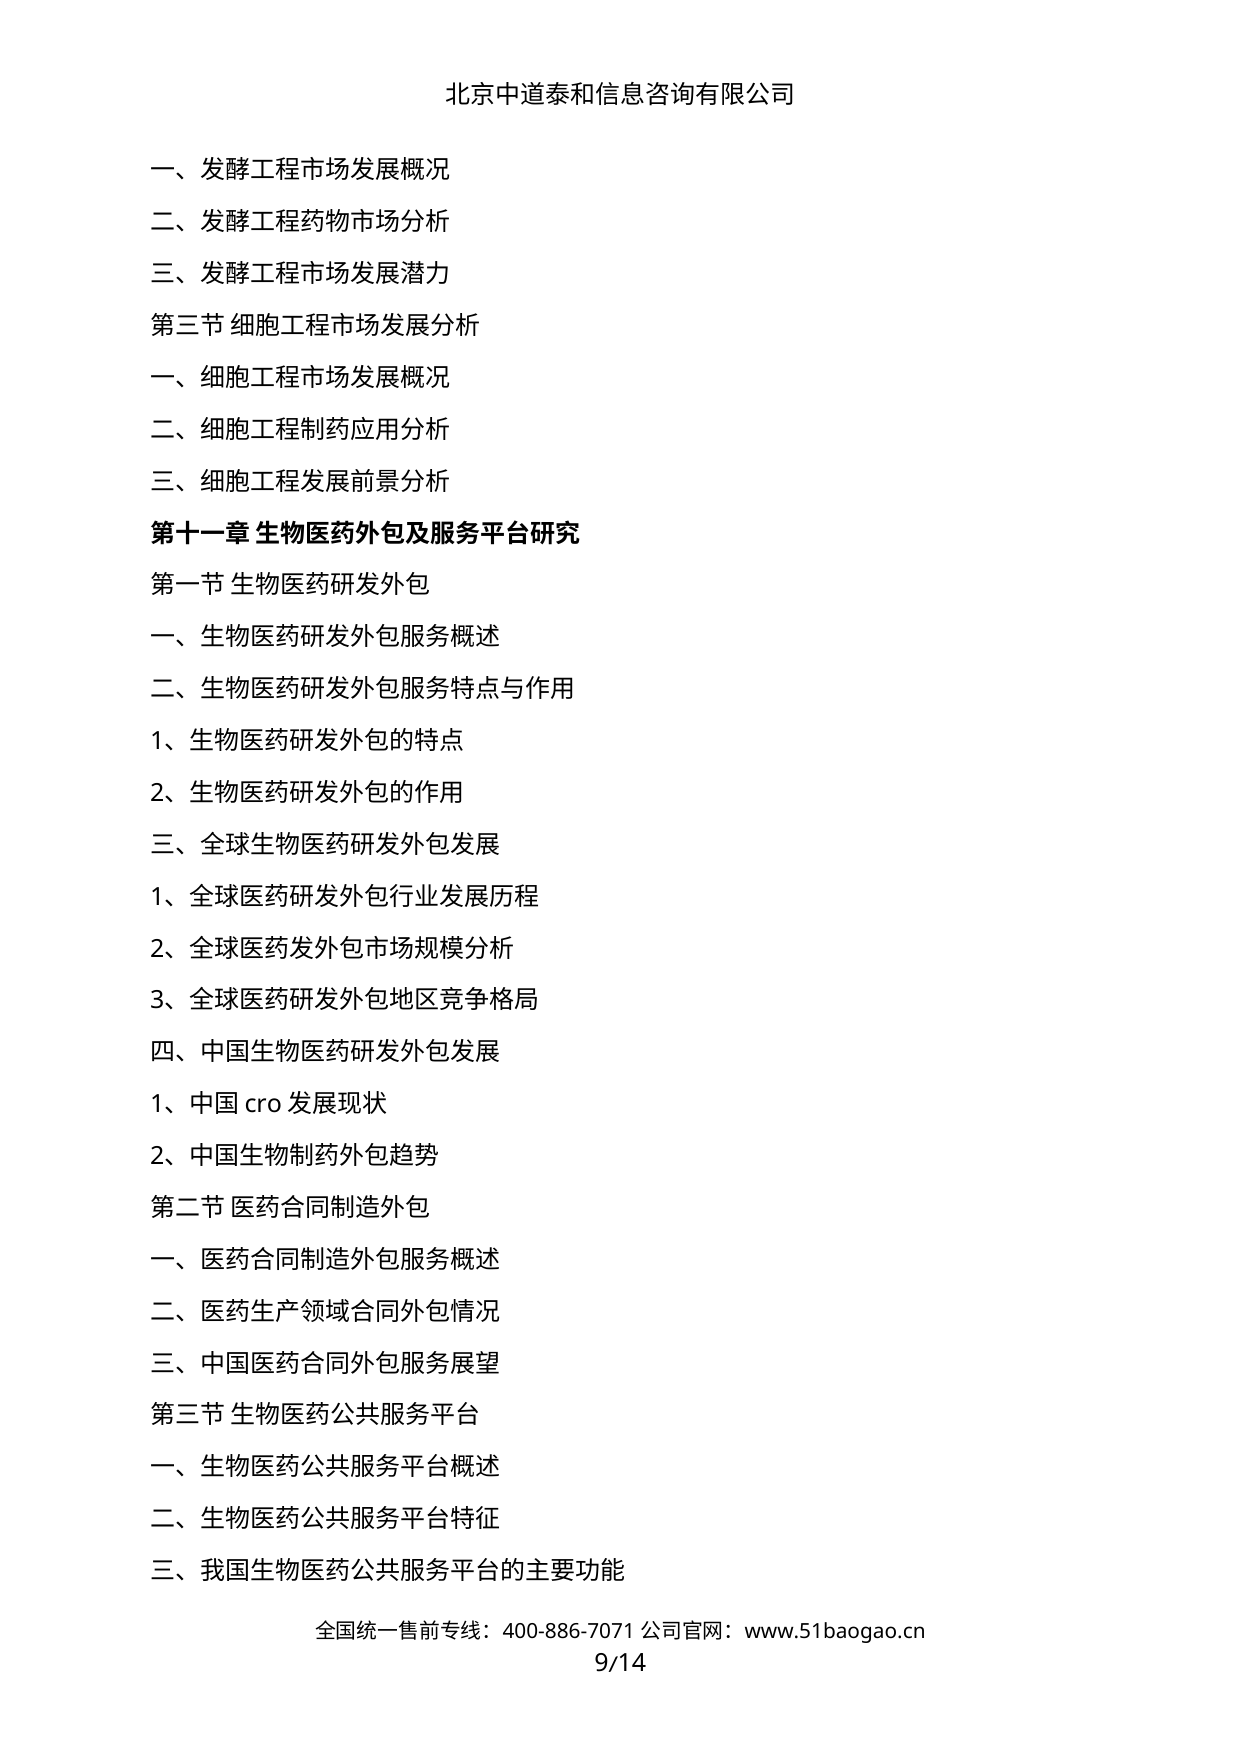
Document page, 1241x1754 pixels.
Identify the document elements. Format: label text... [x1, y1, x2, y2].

text 二、医药生产领域合同外包情况 [150, 1291, 1090, 1327]
text 一、生物医药研发外包服务概述 [150, 617, 1090, 653]
text 二、生物医药公共服务平台特征 [150, 1499, 1090, 1535]
text 四、中国生物医药研发外包发展 [150, 1032, 1090, 1068]
text 2、生物医药研发外包的作用 [150, 772, 1090, 809]
text 第三节 细胞工程市场发展分析 [150, 306, 1090, 342]
text 第三节 生物医药公共服务平台 [150, 1395, 1090, 1431]
text 一、生物医药公共服务平台概述 [150, 1447, 1090, 1483]
text 2、中国生物制药外包趋势 [150, 1136, 1090, 1172]
text 3、全球医药研发外包地区竞争格局 [150, 980, 1090, 1016]
text 一、医药合同制造外包服务概述 [150, 1239, 1090, 1276]
text 三、细胞工程发展前景分析 [150, 461, 1090, 497]
text 1、中国cro发展现状 [150, 1084, 1090, 1120]
text 2、全球医药发外包市场规模分析 [150, 928, 1090, 964]
text 第一节 生物医药研发外包 [150, 565, 1090, 601]
text 三、全球生物医药研发外包发展 [150, 824, 1090, 861]
text 三、我国生物医药公共服务平台的主要功能 [150, 1551, 1090, 1587]
text 二、发酵工程药物市场分析 [150, 202, 1090, 238]
text 第十一章 生物医药外包及服务平台研究 [150, 513, 1090, 549]
text 二、细胞工程制药应用分析 [150, 409, 1090, 446]
text 1、全球医药研发外包行业发展历程 [150, 876, 1090, 912]
text 一、细胞工程市场发展概况 [150, 357, 1090, 394]
text 三、发酵工程市场发展潜力 [150, 254, 1090, 290]
text 第二节 医药合同制造外包 [150, 1187, 1090, 1224]
text 二、生物医药研发外包服务特点与作用 [150, 669, 1090, 705]
text 一、发酵工程市场发展概况 [150, 150, 1090, 186]
text 1、生物医药研发外包的特点 [150, 721, 1090, 757]
text 三、中国医药合同外包服务展望 [150, 1343, 1090, 1379]
